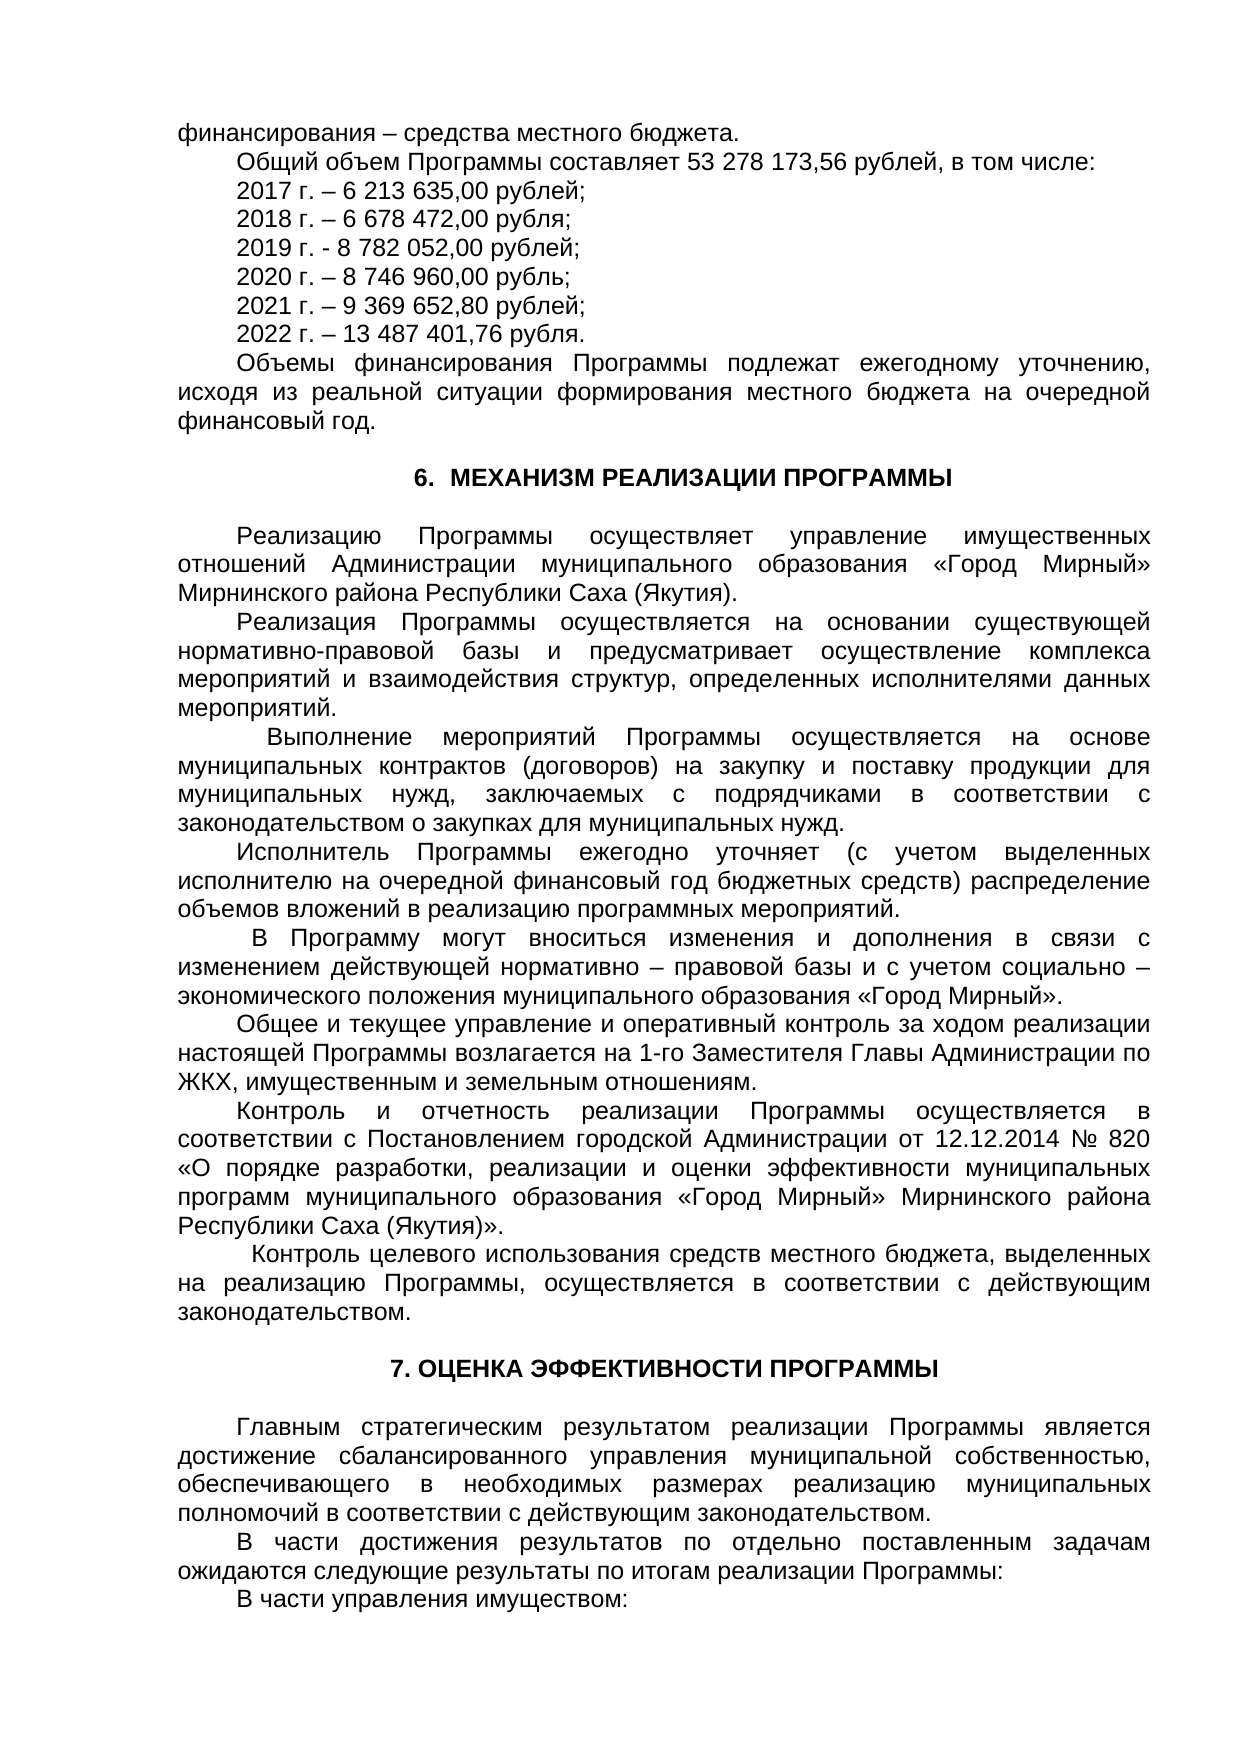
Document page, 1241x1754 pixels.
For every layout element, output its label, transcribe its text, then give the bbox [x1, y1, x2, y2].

text 2019 г. - 8 782 052,00 рублей; [177, 233, 1152, 262]
text В части управления имуществом: [177, 1584, 1152, 1613]
text 2018 г. – 6 678 472,00 рубля; [177, 204, 1149, 233]
text Исполнитель Программы ежегодно уточняет (с учетом выделенных исполнителю на очередной финансовый год бюджетных средств) распределение объемов вложений в реализацию программных мероприятий. [177, 837, 1152, 923]
text 2020 г. – 8 746 960,00 рубль; [177, 262, 1152, 291]
text 2017 г. – 6 213 635,00 рублей; [177, 176, 1149, 204]
text Контроль целевого использования средств местного бюджета, выделенных на реализацию Программы, осуществляется в соответствии с действующим законодательством. [177, 1239, 1152, 1326]
text Реализация Программы осуществляется на основании существующей нормативно-правовой базы и предусматривает осуществление комплекса мероприятий и взаимодействия структур, определенных исполнителями данных мероприятий. [177, 607, 1152, 722]
text Контроль и отчетность реализации Программы осуществляется в соответствии с Постановлением городской Администрации от 12.12.2014 № 820 «О порядке разработки, реализации и оценки эффективности муниципальных программ муниципального образования «Город Мирный» Мирнинского района Республики Саха (Якутия)». [177, 1096, 1152, 1239]
text В части достижения результатов по отдельно поставленным задачам ожидаются следующие результаты по итогам реализации Программы: [177, 1527, 1152, 1584]
text Общее и текущее управление и оперативный контроль за ходом реализации настоящей Программы возлагается на 1-го Заместителя Главы Администрации по ЖКХ, имущественным и земельным отношениям. [177, 1009, 1152, 1096]
text 2021 г. – 9 369 652,80 рублей; [177, 291, 1152, 319]
text 7. ОЦЕНКА ЭФФЕКТИВНОСТИ ПРОГРАММЫ [177, 1354, 1152, 1383]
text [177, 118, 1152, 147]
text Общий объем Программы составляет 53 278 173,56 рублей, в том числе: [177, 147, 1152, 176]
text 2022 г. – 13 487 401,76 рубля. [177, 319, 1152, 348]
text Выполнение мероприятий Программы осуществляется на основе муниципальных контрактов (договоров) на закупку и поставку продукции для муниципальных нужд, заключаемых с подрядчиками в соответствии с законодательством о закупках для муниципальных нужд. [177, 722, 1152, 837]
text Реализацию Программы осуществляет управление имущественных отношений Администрации муниципального образования «Город Мирный» Мирнинского района Республики Саха (Якутия). [177, 521, 1152, 607]
text В Программу могут вноситься изменения и дополнения в связи с изменением действующей нормативно – правовой базы и с учетом социально – экономического положения муниципального образования «Город Мирный». [177, 923, 1152, 1009]
text Объемы финансирования Программы подлежат ежегодному уточнению, исходя из реальной ситуации формирования местного бюджета на очередной финансовый год. [177, 348, 1152, 434]
list механизм реализации программы [177, 463, 1152, 492]
text Главным стратегическим результатом реализации Программы является достижение сбалансированного управления муниципальной собственностью, обеспечивающего в необходимых размерах реализацию муниципальных полномочий в соответствии с действующим законодательством. [177, 1412, 1152, 1527]
